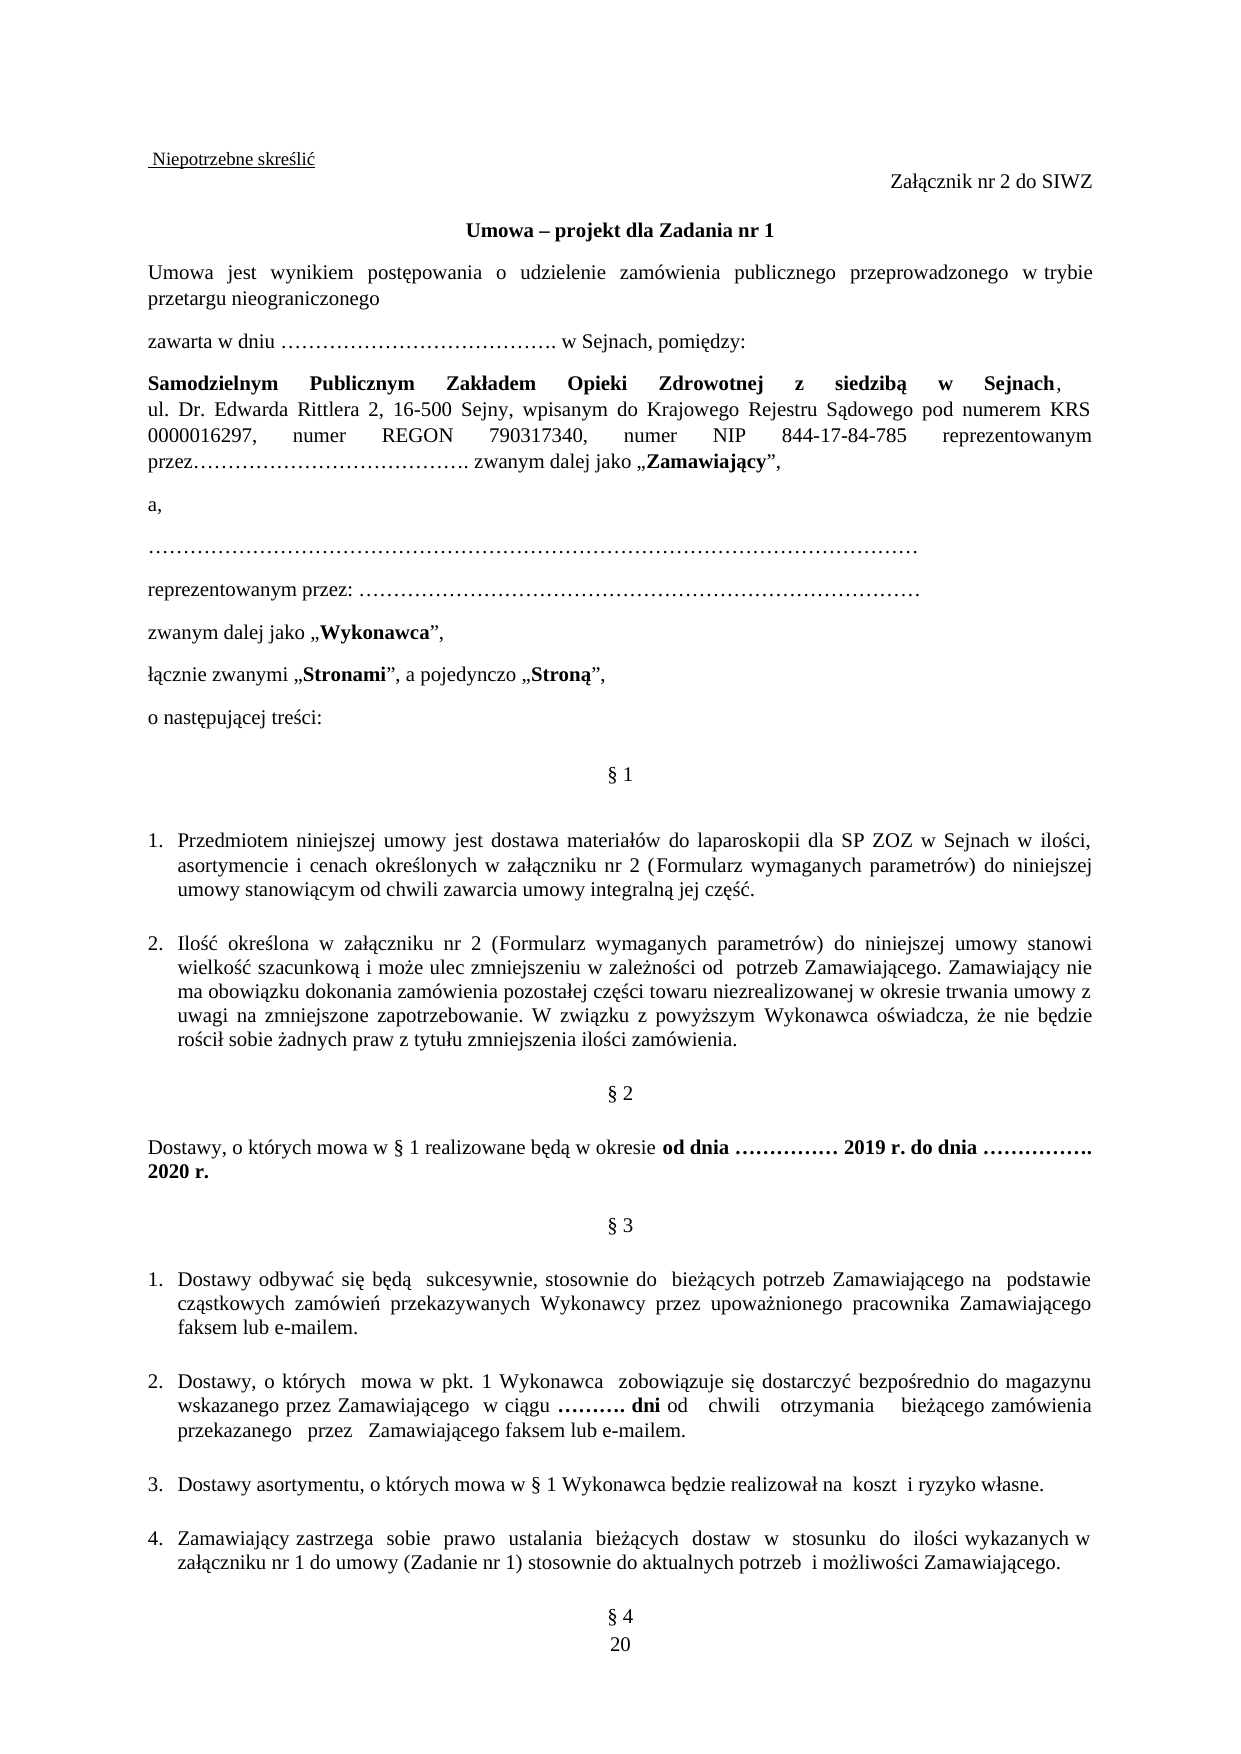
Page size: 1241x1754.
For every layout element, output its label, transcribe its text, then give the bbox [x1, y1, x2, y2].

list Dostawy odbywać się będą sukcesywnie, stosownie do bieżących potrzeb Zamawiającego na podstawie cząstkowych zamówień przekazywanych Wykonawcy przez upoważnionego pracownika Zamawiającego faksem lub e-mailem. [148, 1267, 1092, 1339]
text § 2 [148, 1081, 1092, 1105]
text ………………………………………………………………………………………………… [148, 534, 1092, 558]
text Umowa – projekt dla Zadania nr 1 [148, 218, 1092, 242]
text § 3 [148, 1213, 1092, 1237]
text zawarta w dniu …………………………………. w Sejnach, pomiędzy: [148, 329, 1092, 353]
list Dostawy, o których mowa w pkt. 1 Wykonawca zobowiązuje się dostarczyć bezpośrednio do magazynu wskazanego przez Zamawiającego w ciągu ………. dni od chwili otrzymania bieżącego zamówienia przekazanego przez Zamawiającego faksem lub e-mailem. [148, 1369, 1092, 1442]
text zwanym dalej jako „Wykonawca”, [148, 619, 1092, 644]
text Dostawy, o których mowa w § 1 realizowane będą w okresie od dnia …………… 2019 r. do dnia ……………. 2020 r. [148, 1135, 1092, 1183]
text łącznie zwanymi „Stronami”, a pojedynczo „Stroną”, [148, 662, 1092, 686]
text Samodzielnym Publicznym Zakładem Opieki Zdrowotnej z siedzibą w Sejnach, ul. Dr. Edwarda Rittlera 2, 16-500 Sejny, wpisanym do Krajowego Rejestru Sądowego pod numerem KRS 0000016297, numer REGON 790317340, numer NIP 844-17-84-785 reprezentowanym przez…………………………………. zwanym dalej jako „Zamawiający”, [148, 371, 1092, 473]
text o następującej treści: [148, 705, 1092, 729]
text reprezentowanym przez: ……………………………………………………………………… [148, 577, 1092, 601]
text Załącznik nr 2 do SIWZ [148, 169, 1092, 193]
list Przedmiotem niniejszej umowy jest dostawa materiałów do laparoskopii dla SP ZOZ w Sejnach w ilości, asortymencie i cenach określonych w załączniku nr 2 (Formularz wymaganych parametrów) do niniejszej umowy stanowiącym od chwili zawarcia umowy integralną jej część. [148, 828, 1092, 901]
text § 1 [148, 762, 1092, 786]
text Niepotrzebne skreślić [148, 148, 1092, 169]
text § 4 [148, 1604, 1092, 1628]
list Ilość określona w załączniku nr 2 (Formularz wymaganych parametrów) do niniejszej umowy stanowi wielkość szacunkową i może ulec zmniejszeniu w zależności od potrzeb Zamawiającego. Zamawiający nie ma obowiązku dokonania zamówienia pozostałej części towaru niezrealizowanej w okresie trwania umowy z uwagi na zmniejszone zapotrzebowanie. W związku z powyższym Wykonawca oświadcza, że nie będzie rościł sobie żadnych praw z tytułu zmniejszenia ilości zamówienia. [148, 931, 1092, 1051]
list Dostawy asortymentu, o których mowa w § 1 Wykonawca będzie realizował na koszt i ryzyko własne. [148, 1472, 1092, 1496]
text Umowa jest wynikiem postępowania o udzielenie zamówienia publicznego przeprowadzonego w trybie przetargu nieograniczonego [148, 260, 1092, 310]
text a, [148, 492, 1092, 516]
list Zamawiający zastrzega sobie prawo ustalania bieżących dostaw w stosunku do ilości wykazanych w załączniku nr 1 do umowy (Zadanie nr 1) stosownie do aktualnych potrzeb i możliwości Zamawiającego. [148, 1526, 1092, 1574]
